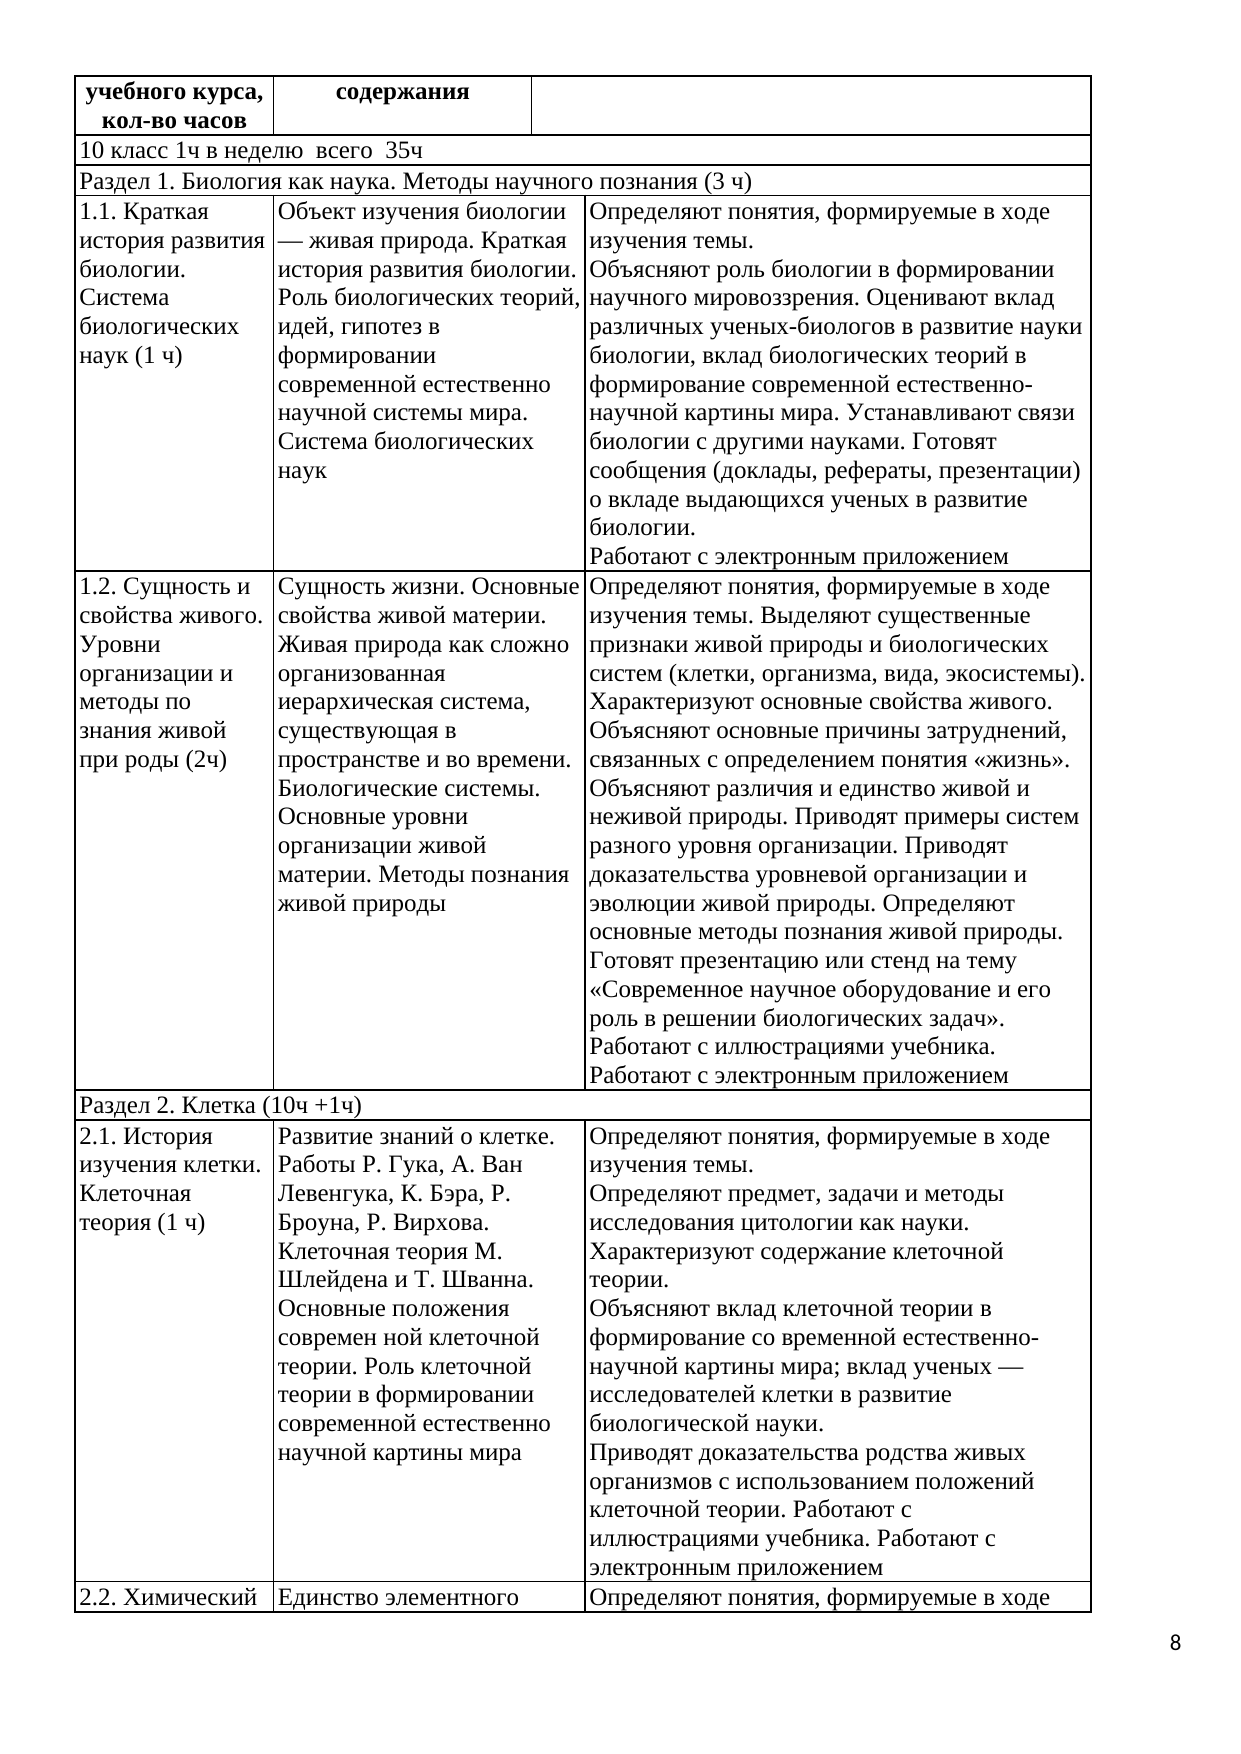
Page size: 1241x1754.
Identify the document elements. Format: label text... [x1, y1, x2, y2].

table_header Элементы содержания [274, 77, 531, 134]
table_cell Определяют понятия, формируемые в ходе изучения темы. Определяют предмет, задачи и методы исследования цитологии как науки. Характеризуют содержание клеточной теории. Объясняют вклад клеточной теории в формирование со временной естественно-научной картины мира; вклад ученых — исследователей клетки в развитие биологической науки. Приводят доказательства родства живых организмов с использованием положений клеточной теории. Работают с иллюстрациями учебника. Работают с электронным приложением [586, 1121, 1090, 1581]
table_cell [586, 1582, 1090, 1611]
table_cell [76, 1582, 273, 1611]
table_cell 1.2. Сущность и свойства живого. Уровни организации и методы по знания живой при роды (2ч) [76, 572, 273, 1089]
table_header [76, 77, 273, 134]
table_cell 10 класс 1ч в неделю всего 35ч [76, 136, 1090, 164]
table_cell Определяют понятия, формируемые в ходе изучения темы. Выделяют существенные признаки живой природы и биологических систем (клетки, организма, вида, экосистемы). Характеризуют основные свойства живого. Объясняют основные причины затруднений, связанных с определением понятия «жизнь». Объясняют различия и единство живой и неживой природы. Приводят примеры систем разного уровня организации. Приводят доказательства уровневой организации и эволюции живой природы. Определяют основные методы познания живой природы. Готовят презентацию или стенд на тему «Современное научное оборудование и его роль в решении биологических задач». Работают с иллюстрациями учебника. Работают с электронным приложением [586, 572, 1090, 1089]
table_cell 2.1. История изучения клетки. Клеточная теория (1 ч) [76, 1121, 273, 1581]
table_cell Определяют понятия, формируемые в ходе изучения темы. Объясняют роль биологии в формировании научного мировоззрения. Оценивают вклад различных ученых-биологов в развитие науки биологии, вклад биологических теорий в формирование современной естественно-научной картины мира. Устанавливают связи биологии с другими науками. Готовят сообщения (доклады, рефераты, презентации) о вкладе выдающихся ученых в развитие биологии. Работают с электронным приложением [586, 196, 1090, 570]
table_cell Раздел 2. Клетка (10ч +1ч) [76, 1091, 1090, 1119]
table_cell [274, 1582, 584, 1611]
table_cell Развитие знаний о клетке. Работы Р. Гука, А. Ван Левенгука, К. Бэра, Р. Броуна, Р. Вирхова. Клеточная теория М. Шлейдена и Т. Шванна. Основные положения современ ной клеточной теории. Роль клеточной теории в формировании современной естественно научной картины мира [274, 1121, 584, 1581]
table_cell Объект изучения биологии — живая природа. Краткая история развития биологии. Роль биологических теорий, идей, гипотез в формировании современной естественно научной системы мира. Система биологических наук [274, 196, 584, 570]
table_cell Сущность жизни. Основные свойства живой материи. Живая природа как сложно организованная иерархическая система, существующая в пространстве и во времени. Биологические системы. Основные уровни организации живой материи. Методы познания живой природы [274, 572, 584, 1089]
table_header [532, 77, 1090, 134]
table_cell 1.1. Краткая история развития биологии. Система биологических наук (1 ч) [76, 196, 273, 570]
table_cell Раздел 1. Биология как наука. Методы научного познания (3 ч) [76, 166, 1090, 194]
